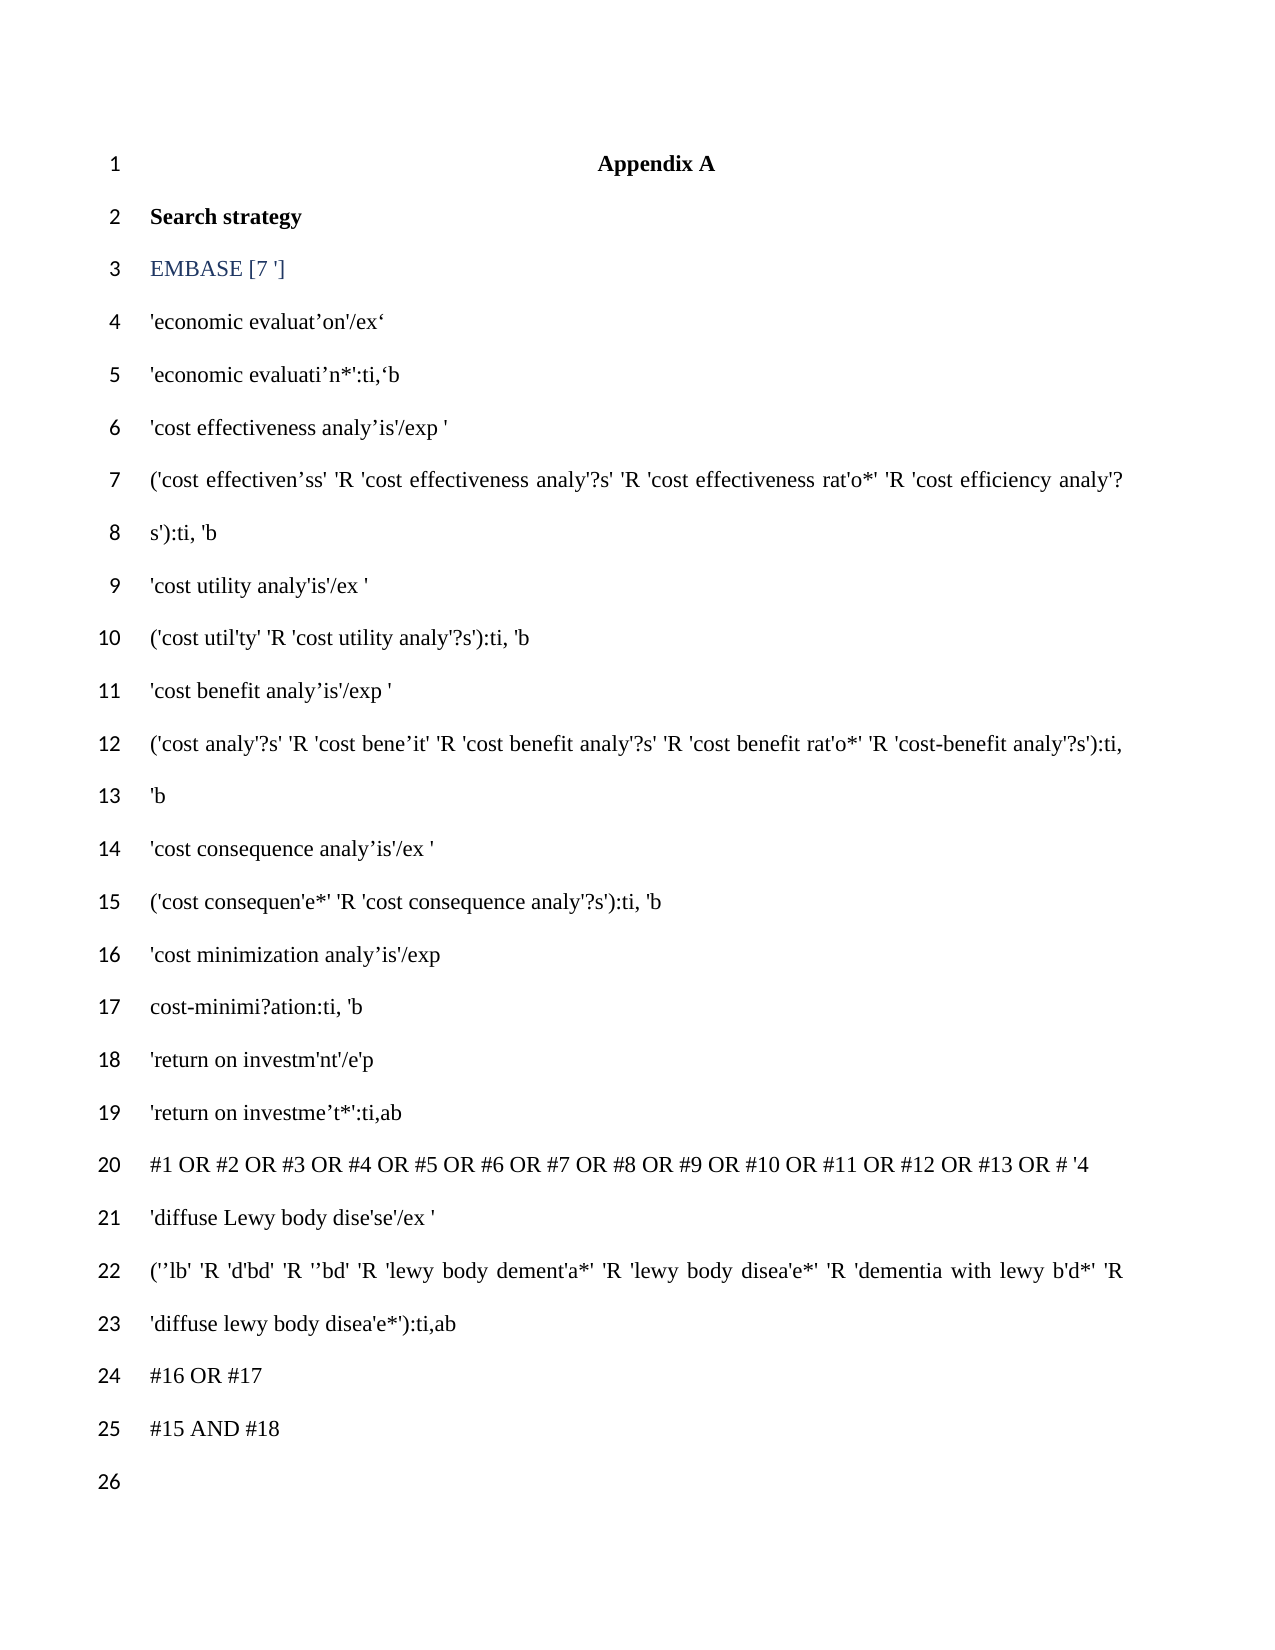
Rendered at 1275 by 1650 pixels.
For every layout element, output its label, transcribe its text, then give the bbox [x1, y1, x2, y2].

text ('cost consequen'e*' 'R 'cost consequence analy'?s'):ti, 'b [150, 888, 1125, 914]
text 'cost consequence analy’is'/ex ' [150, 835, 1125, 862]
text 'diffuse Lewy body dise'se'/ex ' [150, 1204, 1125, 1231]
text 'cost benefit analy’is'/exp ' [150, 677, 1125, 703]
text 'return on investm'nt'/e'p [150, 1046, 1125, 1072]
text #15 AND #18 [150, 1415, 1125, 1441]
text 'return on investme’t*':ti,ab [150, 1099, 1125, 1125]
text 'economic evaluati’n*':ti,‘b [150, 361, 1125, 387]
subtitle EMBASE [7 '] [150, 255, 1125, 282]
text ('cost util'ty' 'R 'cost utility analy'?s'):ti, 'b [150, 624, 1125, 651]
text #16 OR #17 [150, 1362, 1125, 1389]
text Search strategy [150, 203, 1125, 229]
text ('’lb' 'R 'd'bd' 'R '’bd' 'R 'lewy body dement'a*' 'R 'lewy body disea'e*' 'R 'dementia with lewy b'd*' 'R 'diffuse lewy body disea'e*'):ti,ab [150, 1257, 1125, 1336]
text 'cost minimization analy’is'/exp [150, 941, 1125, 967]
text 'cost utility analy'is'/ex ' [150, 572, 1125, 598]
subtitle Appendix A [187, 150, 1125, 176]
text cost-minimi?ation:ti, 'b [150, 993, 1125, 1020]
text 'cost effectiveness analy’is'/exp ' [150, 413, 1125, 440]
text 'economic evaluat’on'/ex‘ [150, 308, 1125, 334]
text #1 OR #2 OR #3 OR #4 OR #5 OR #6 OR #7 OR #8 OR #9 OR #10 OR #11 OR #12 OR #13 OR # '4 [150, 1151, 1125, 1178]
text ('cost analy'?s' 'R 'cost bene’it' 'R 'cost benefit analy'?s' 'R 'cost benefit rat'o*' 'R 'cost-benefit analy'?s'):ti, 'b [150, 730, 1125, 809]
text ('cost effectiven’ss' 'R 'cost effectiveness analy'?s' 'R 'cost effectiveness rat'o*' 'R 'cost efficiency analy'?s'):ti, 'b [150, 466, 1125, 545]
